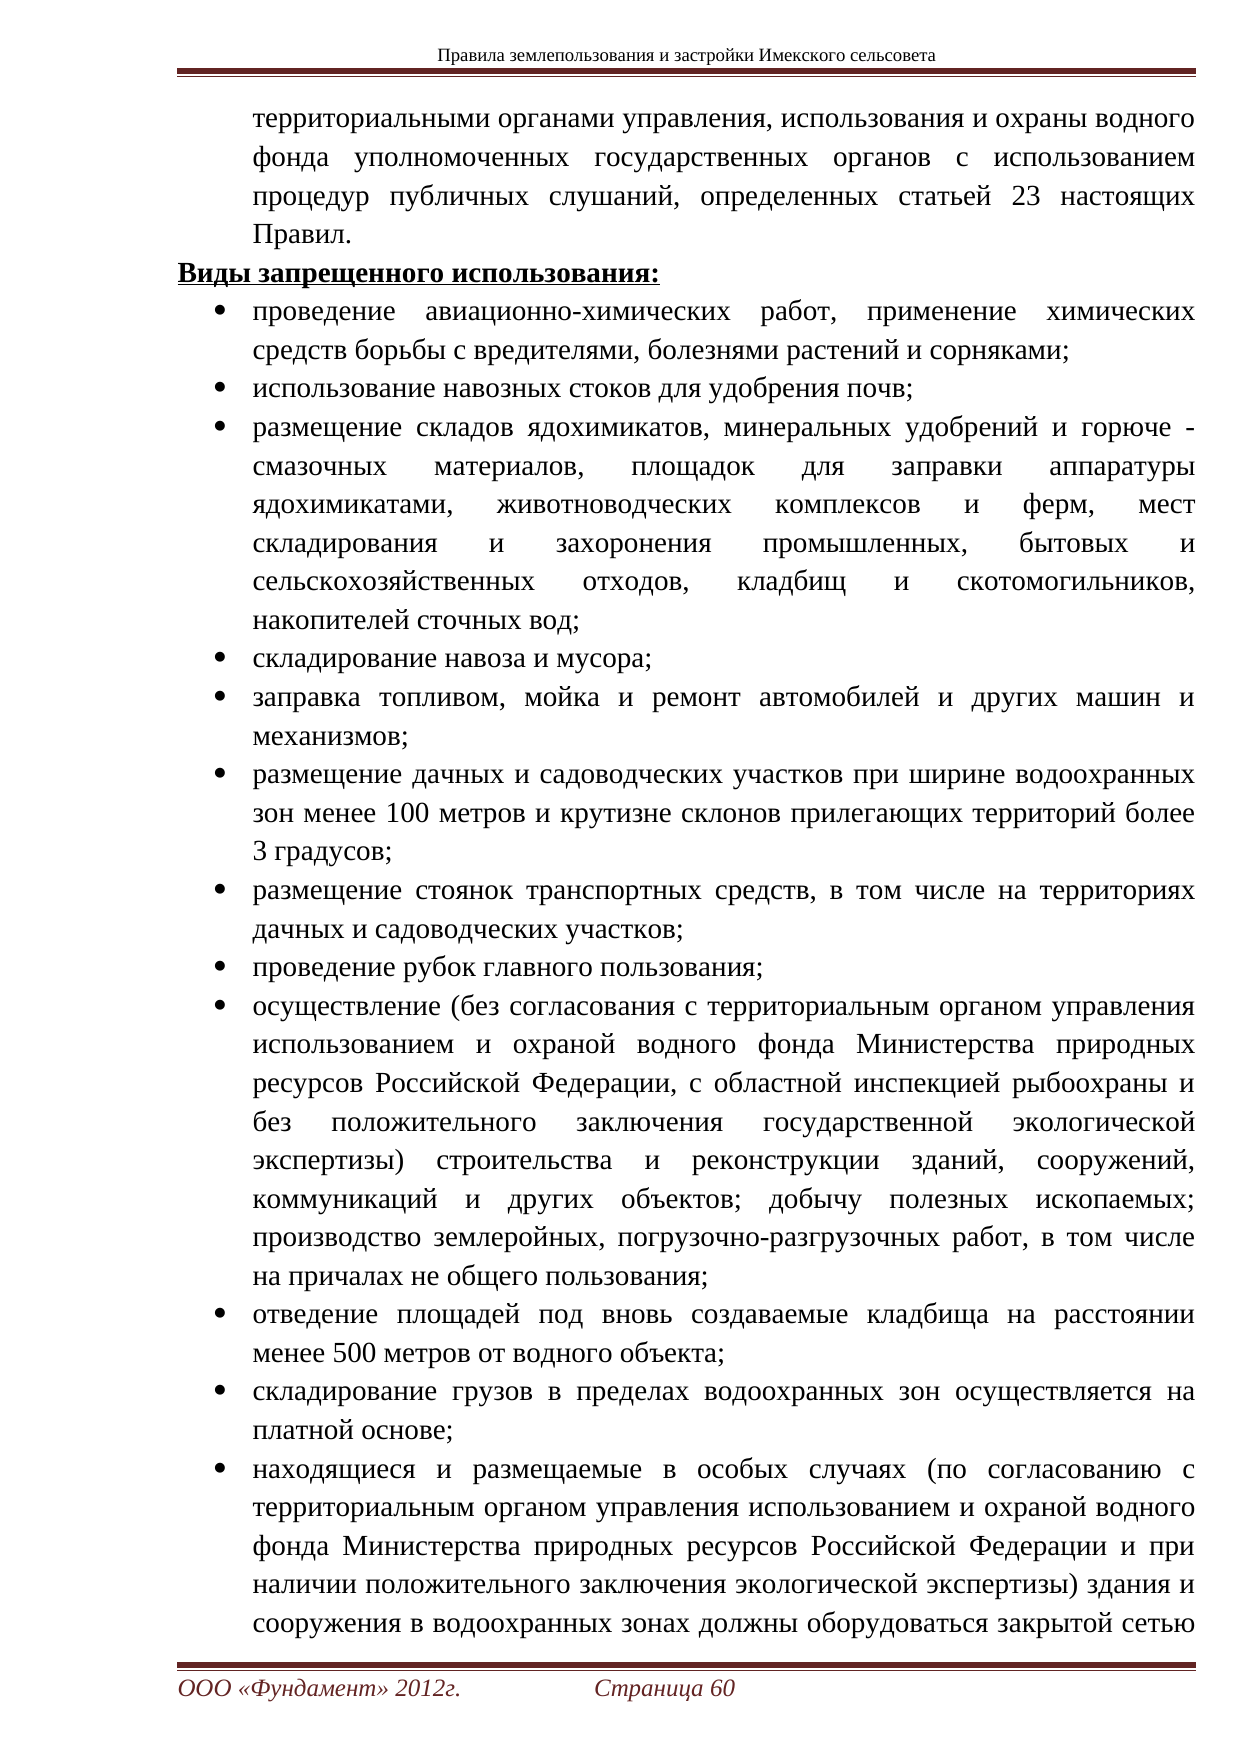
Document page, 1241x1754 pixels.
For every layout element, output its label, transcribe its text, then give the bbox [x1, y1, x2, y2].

list отведение площадей под вновь создаваемые кладбища на расстоянии менее 500 метров от водного объекта; [215, 1296, 1196, 1368]
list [215, 101, 1196, 250]
list размещение дачных и садоводческих участков при ширине водоохранных зон менее 100 метров и крутизне склонов прилегающих территорий более 3 градусов; [215, 756, 1196, 867]
list осуществление (без согласования с территориальным органом управления использованием и охраной водного фонда Министерства природных ресурсов Российской Федерации, с областной инспекцией рыбоохраны и без положительного заключения государственной экологической экспертизы) строительства и реконструкции зданий, сооружений, коммуникаций и других объектов; добычу полезных ископаемых; производство землеройных, погрузочно-разгрузочных работ, в том числе на причалах не общего пользования; [215, 988, 1196, 1291]
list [215, 1451, 1196, 1638]
list размещение стоянок транспортных средств, в том числе на территориях дачных и садоводческих участков; [215, 872, 1196, 944]
list складирование навоза и мусора; [215, 641, 1196, 674]
text Виды запрещенного использования: [177, 255, 1196, 288]
list размещение складов ядохимикатов, минеральных удобрений и горюче - смазочных материалов, площадок для заправки аппаратуры ядохимикатами, животноводческих комплексов и ферм, мест складирования и захоронения промышленных, бытовых и сельскохозяйственных отходов, кладбищ и скотомогильников, накопителей сточных вод; [215, 409, 1196, 636]
list проведение авиационно-химических работ, применение химических средств борьбы с вредителями, болезнями растений и сорняками; [215, 293, 1196, 366]
list складирование грузов в пределах водоохранных зон осуществляется на платной основе; [215, 1373, 1196, 1446]
list использование навозных стоков для удобрения почв; [215, 371, 1196, 404]
list заправка топливом, мойка и ремонт автомобилей и других машин и механизмов; [215, 679, 1196, 751]
list проведение рубок главного пользования; [215, 949, 1196, 983]
